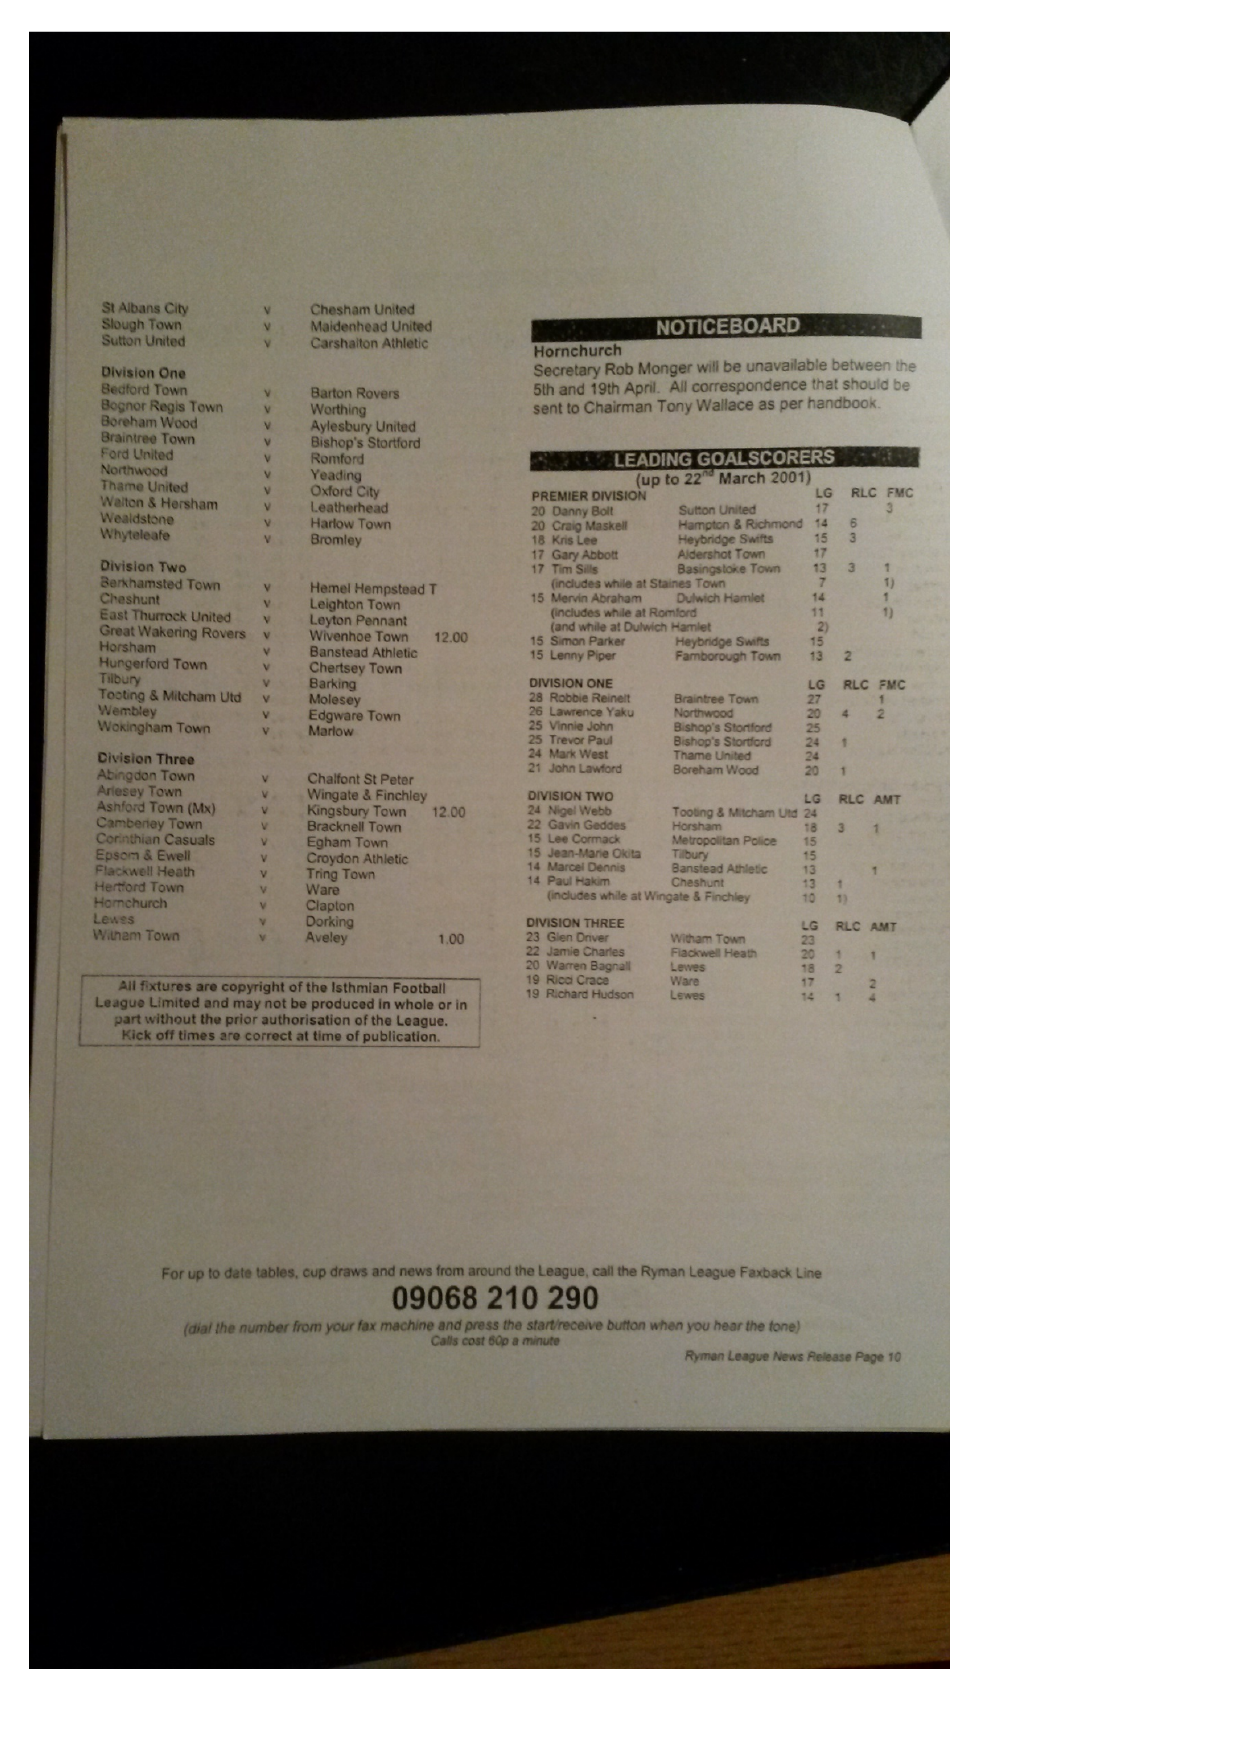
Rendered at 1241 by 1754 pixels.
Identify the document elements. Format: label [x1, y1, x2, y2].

picture [30, 34, 950, 1669]
